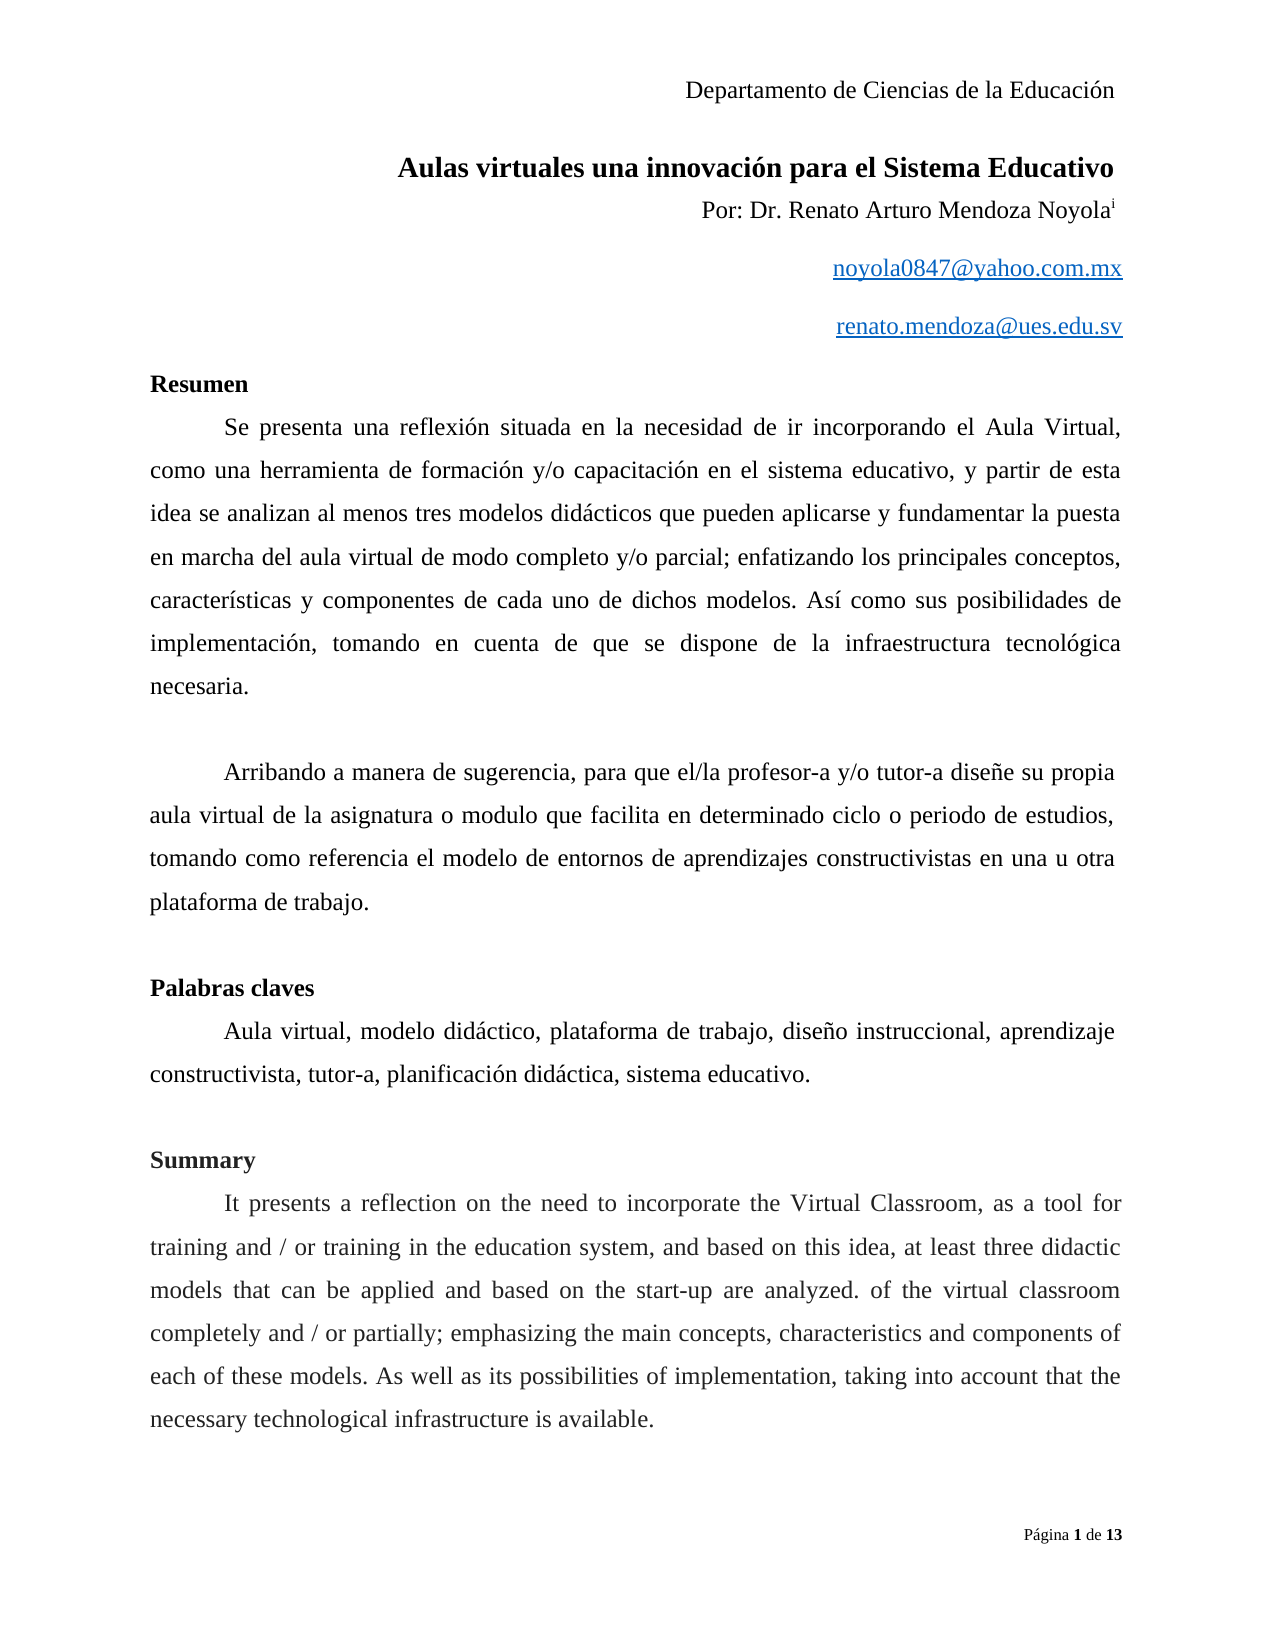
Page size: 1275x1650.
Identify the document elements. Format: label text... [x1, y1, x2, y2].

text Se presenta una reflexión situada en la necesidad de ir incorporando el Aula Virtual, como una herramienta de formación y/o capacitación en el sistema educativo, y partir de esta idea se analizan al menos tres modelos didácticos que pueden aplicarse y fundamentar la puesta en marcha del aula virtual de modo completo y/o parcial; enfatizando los principales conceptos, características y componentes de cada uno de dichos modelos. Así como sus posibilidades de implementación, tomando en cuenta de que se dispone de la infraestructura tecnológica necesaria. [150, 412, 1122, 700]
text Por: Dr. Renato Arturo Mendoza Noyola [150, 195, 1115, 224]
text Arribando a manera de sugerencia, para que el/la profesor-a y/o tutor-a diseñe su propia aula virtual de la asignatura o modulo que facilita en determinado ciclo o periodo de estudios, tomando como referencia el modelo de entornos de aprendizajes constructivistas en una u otra plataforma de trabajo. [149, 757, 1116, 915]
text It presents a reflection on the need to incorporate the Virtual Classroom, as a tool for training and / or training in the education system, and based on this idea, at least three didactic models that can be applied and based on the start-up are analyzed. of the virtual classroom completely and / or partially; emphasizing the main concepts, characteristics and components of each of these models. As well as its possibilities of implementation, taking into account that the necessary technological infrastructure is available. [150, 1188, 1122, 1433]
text Aulas virtuales una innovación para el Sistema Educativo [150, 150, 1114, 184]
text Aula virtual, modelo didáctico, plataforma de trabajo, diseño instruccional, aprendizaje constructivista, tutor-a, planificación didáctica, sistema educativo. [149, 1016, 1116, 1088]
text Palabras claves [150, 973, 1122, 1002]
text noyola0847@yahoo.com.mx [150, 253, 1122, 282]
text Summary [150, 1145, 1122, 1174]
text Resumen [150, 369, 1122, 398]
text renato.mendoza@ues.edu.sv [150, 311, 1122, 340]
